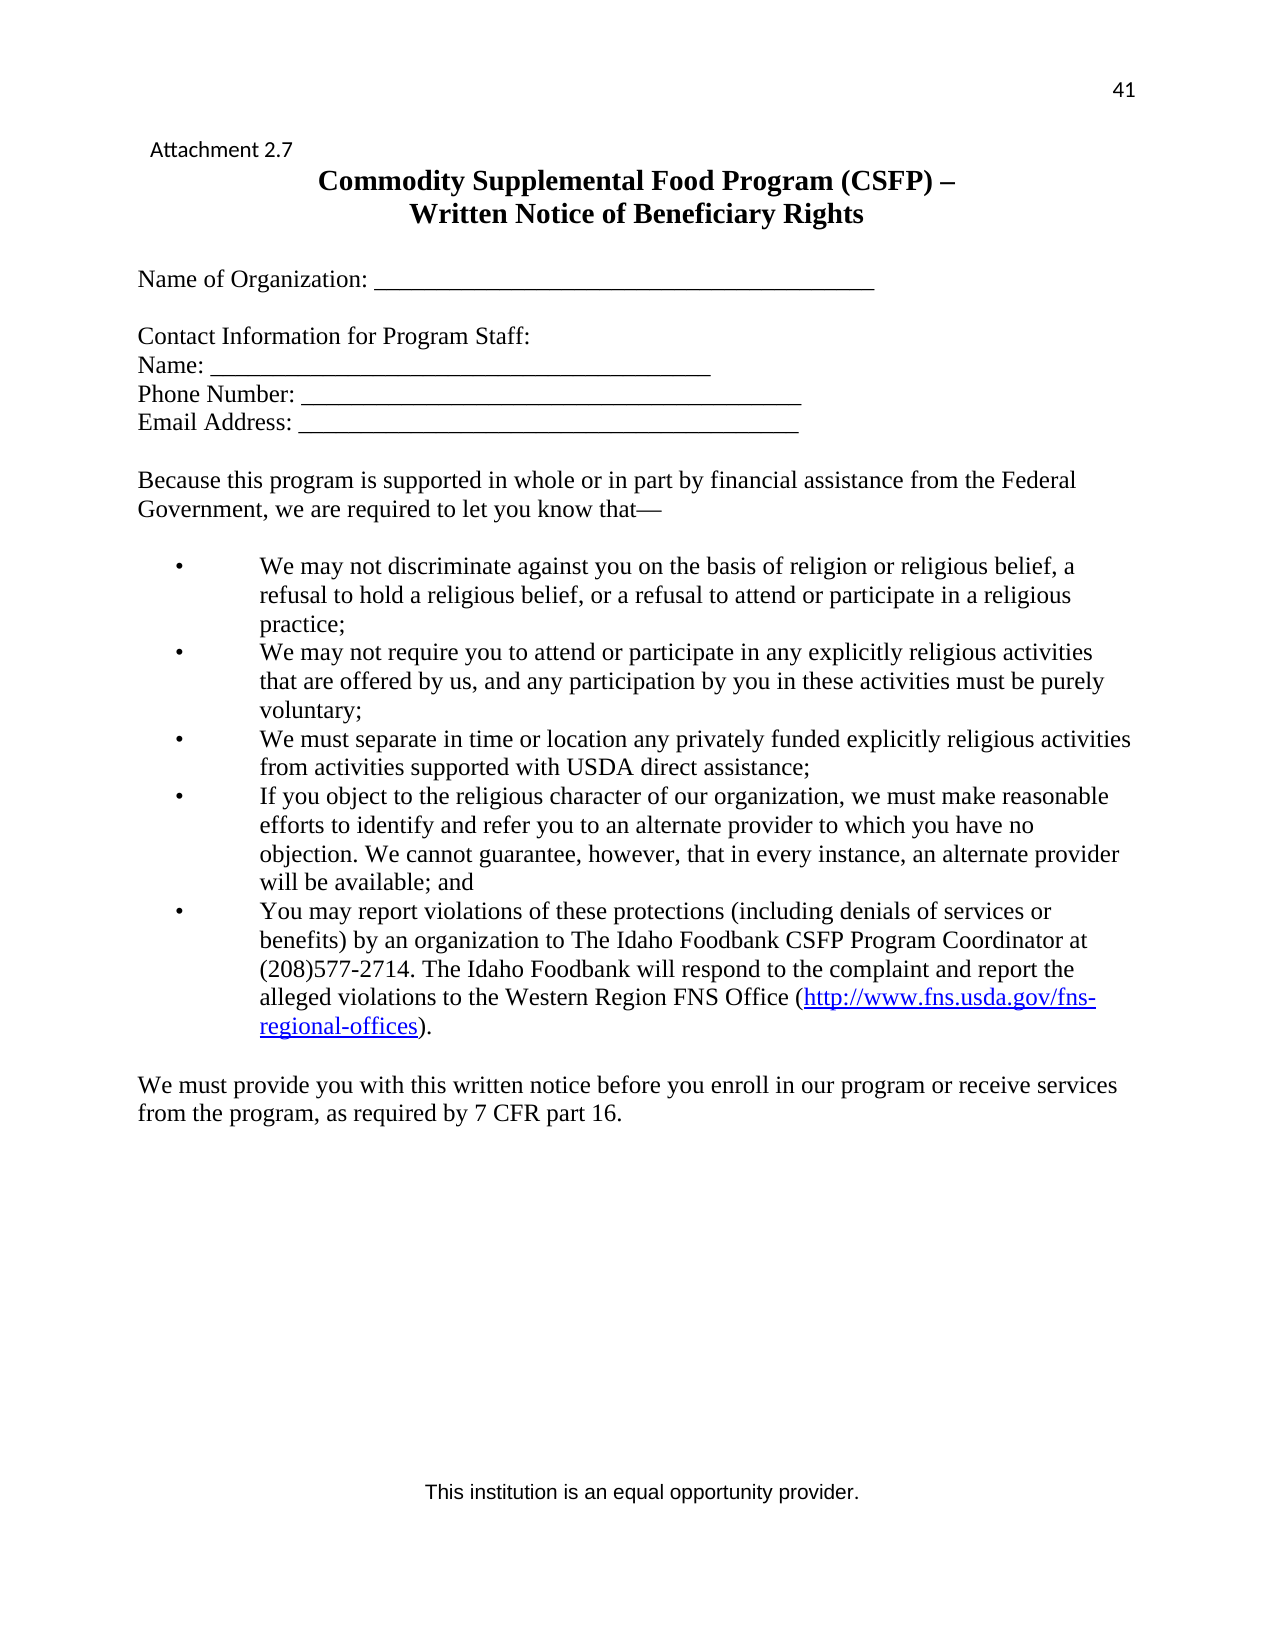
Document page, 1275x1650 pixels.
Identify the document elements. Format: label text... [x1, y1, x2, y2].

list You may report violations of these protections (including denials of services or benefits) by an organization to The Idaho Foodbank CSFP Program Coordinator at (208)577-2714. The Idaho Foodbank will respond to the complaint and report the alleged violations to the Western Region FNS Office (http://www.fns.usda.gov/fns-regional-offices). [175, 896, 1135, 1040]
list If you object to the religious character of our organization, we must make reasonable efforts to identify and refer you to an alternate provider to which you have no objection. We cannot guarantee, however, that in every instance, an alternate provider will be available; and [175, 781, 1135, 896]
text Contact Information for Program Staff: [137, 321, 1135, 350]
text Written Notice of Beneficiary Rights [137, 197, 1135, 230]
text Attachment 2.7 [150, 135, 1135, 163]
text Commodity Supplemental Food Program (CSFP) – [137, 163, 1135, 197]
list We may not require you to attend or participate in any explicitly religious activities that are offered by us, and any participation by you in these activities must be purely voluntary; [175, 637, 1135, 724]
list We must provide you with this written notice before you enroll in our program or receive services from the program, as required by 7 CFR part 16. [137, 1070, 1135, 1127]
text This institution is an equal opportunity provider. [148, 1479, 1135, 1505]
list We must separate in time or location any privately funded explicitly religious activities from activities supported with USDA direct assistance; [175, 724, 1135, 781]
text Email Address: ________________________________________ [137, 407, 1135, 436]
text Because this program is supported in whole or in part by financial assistance from the Federal Government, we are required to let you know that— [137, 465, 1135, 522]
list We may not discriminate against you on the basis of religion or religious belief, a refusal to hold a religious belief, or a refusal to attend or participate in a religious practice; [175, 551, 1135, 637]
text Name: ________________________________________ [137, 350, 1135, 379]
text Phone Number: ________________________________________ [137, 379, 1135, 407]
text Name of Organization: ________________________________________ [137, 264, 1135, 292]
